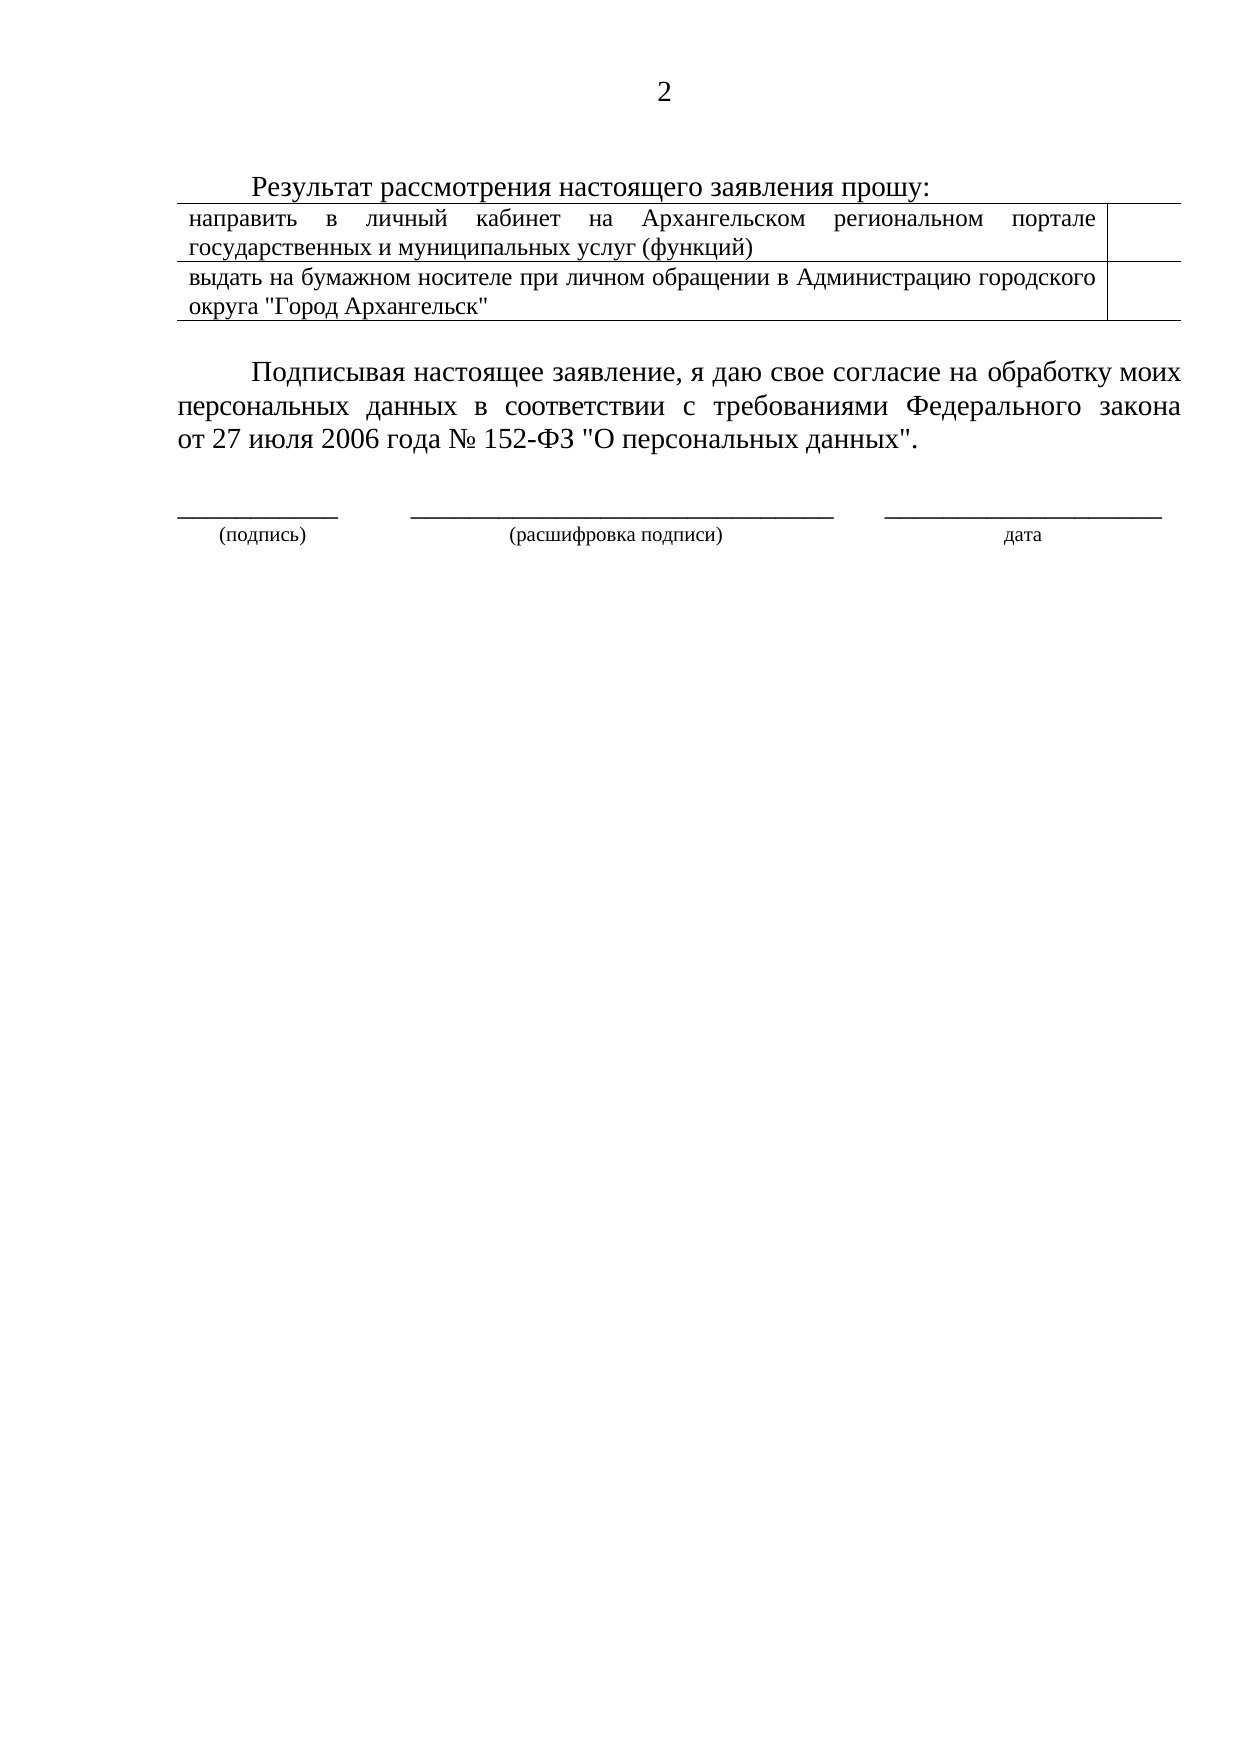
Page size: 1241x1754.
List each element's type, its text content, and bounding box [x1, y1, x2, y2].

text ___________ _____________________________ ___________________ [177, 488, 1181, 522]
table_cell выдать на бумажном носителе при личном обращении в Администрацию городского округа "Город Архангельск" [177, 262, 1107, 319]
table_cell [1108, 262, 1181, 319]
table_header направить в личный кабинет на Архангельском региональном портале государственных и муниципальных услуг (функций) [177, 204, 1107, 261]
table_header [1108, 204, 1181, 261]
text Результат рассмотрения настоящего заявления прошу: [177, 169, 1181, 202]
text Подписывая настоящее заявление, я даю свое согласие на обработку моих персональных данных в соответствии с требованиями Федерального закона от 27 июля 2006 года № 152-ФЗ "О персональных данных". [177, 354, 1181, 455]
text (подпись) (расшифровка подписи) дата [177, 522, 1181, 546]
